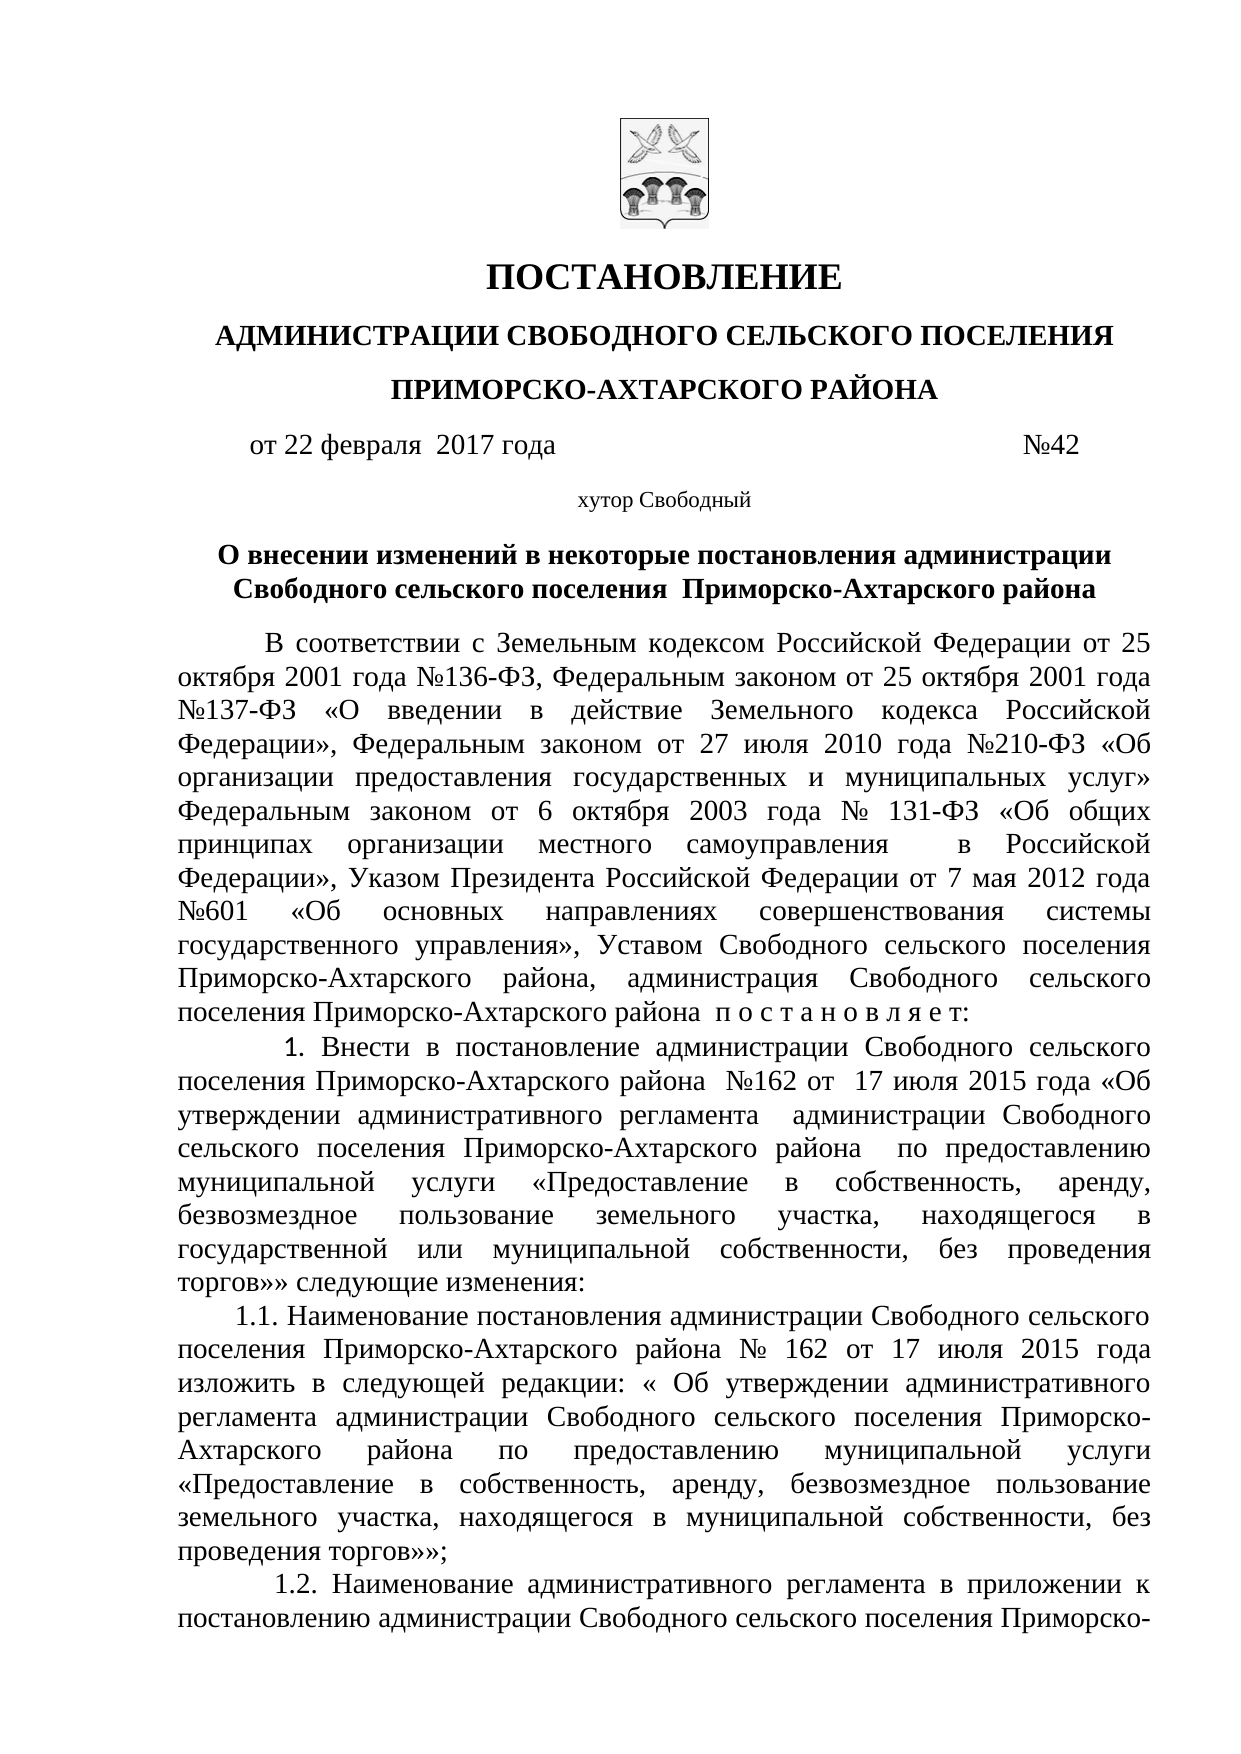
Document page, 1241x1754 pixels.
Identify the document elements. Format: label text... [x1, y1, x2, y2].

text от 22 февраля 2017 года №42 [177, 427, 1152, 460]
picture [620, 118, 709, 229]
text 1. Внести в постановление администрации Свободного сельского поселения Приморско-Ахтарского района №162 от 17 июля 2015 года «Об утверждении административного регламента администрации Свободного сельского поселения Приморско-Ахтарского района по предоставлению муниципальной услуги «Предоставление в собственность, аренду, безвозмездное пользование земельного участка, находящегося в государственной или муниципальной собственности, без проведения торгов»» следующие изменения: [177, 1028, 1152, 1298]
text О внесении изменений в некоторые постановления администрации Свободного сельского поселения Приморско-Ахтарского района [177, 537, 1152, 604]
text В соответствии с Земельным кодексом Российской Федерации от 25 октября 2001 года №136-ФЗ, Федеральным законом от 25 октября 2001 года №137-ФЗ «О введении в действие Земельного кодекса Российской Федерации», Федеральным законом от 27 июля 2010 года №210-ФЗ «Об организации предоставления государственных и муниципальных услуг» Федеральным законом от 6 октября 2003 года № 131-ФЗ «Об общих принципах организации местного самоуправления в Российской Федерации», Указом Президента Российской Федерации от 7 мая 2012 года №601 «Об основных направлениях совершенствования системы государственного управления», Уставом Свободного сельского поселения Приморско-Ахтарского района, администрация Свободного сельского поселения Приморско-Ахтарского района п о с т а н о в л я е т: [177, 625, 1152, 1028]
text АДМИНИСТРАЦИИ СВОБОДНОГО СЕЛЬСКОГО ПОСЕЛЕНИЯ [177, 318, 1152, 352]
text ПОСТАНОВЛЕНИЕ [177, 254, 1152, 297]
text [177, 1566, 1152, 1633]
text ПРИМОРСКО-АХТАРСКОГО РАЙОНА [177, 372, 1152, 406]
text хутор Свободный [177, 486, 1152, 513]
text 1.1. Наименование постановления администрации Свободного сельского поселения Приморско-Ахтарского района № 162 от 17 июля 2015 года изложить в следующей редакции: « Об утверждении административного регламента администрации Свободного сельского поселения Приморско-Ахтарского района по предоставлению муниципальной услуги «Предоставление в собственность, аренду, безвозмездное пользование земельного участка, находящегося в муниципальной собственности, без проведения торгов»»; [177, 1298, 1152, 1566]
